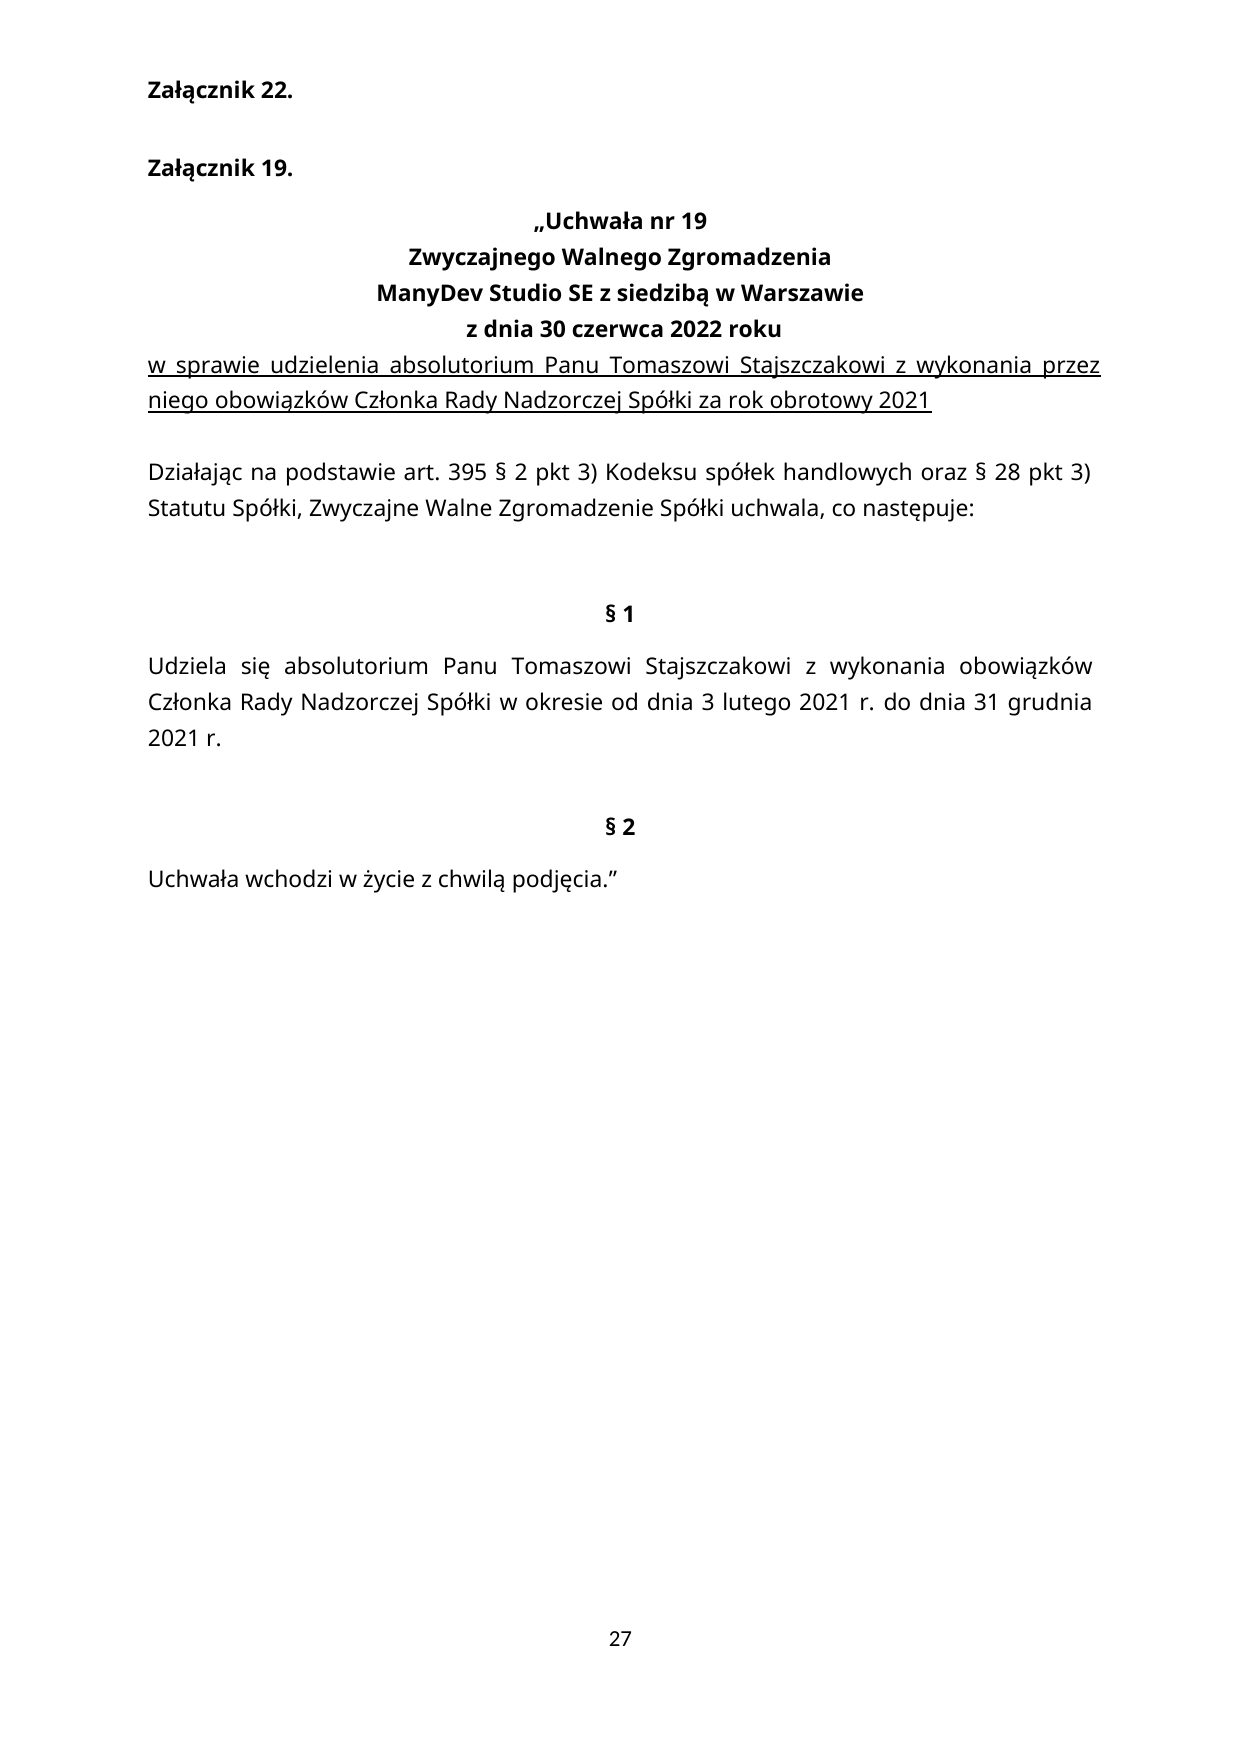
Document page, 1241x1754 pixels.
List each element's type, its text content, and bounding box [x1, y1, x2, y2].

text Uchwała wchodzi w życie z chwilą podjęcia.” [148, 863, 1093, 894]
text Działając na podstawie art. 395 § 2 pkt 3) Kodeksu spółek handlowych oraz § 28 pkt 3) Statutu Spółki, Zwyczajne Walne Zgromadzenie Spółki uchwala, co następuje: [148, 456, 1093, 523]
text ManyDev Studio SE z siedzibą w Warszawie [148, 277, 1093, 308]
text Zwyczajnego Walnego Zgromadzenia [148, 241, 1093, 272]
text Załącznik 19. [148, 152, 1093, 183]
text w sprawie udzielenia absolutorium Panu Tomaszowi Stajszczakowi z wykonania przez niego obowiązków Członka Rady Nadzorczej Spółki za rok obrotowy 2021 [148, 348, 1101, 375]
text w sprawie udzielenia absolutorium Panu Tomaszowi Stajszczakowi z wykonania przez niego obowiązków Członka Rady Nadzorczej Spółki za rok obrotowy 2021 [148, 377, 1101, 416]
text „Uchwała nr 19 [148, 205, 1093, 236]
text § 2 [148, 811, 1093, 842]
text Udziela się absolutorium Panu Tomaszowi Stajszczakowi z wykonania obowiązków Członka Rady Nadzorczej Spółki w okresie od dnia 3 lutego 2021 r. do dnia 31 grudnia 2021 r. [148, 650, 1093, 753]
text § 1 [148, 597, 1093, 629]
text z dnia 30 czerwca 2022 roku [148, 313, 1101, 344]
